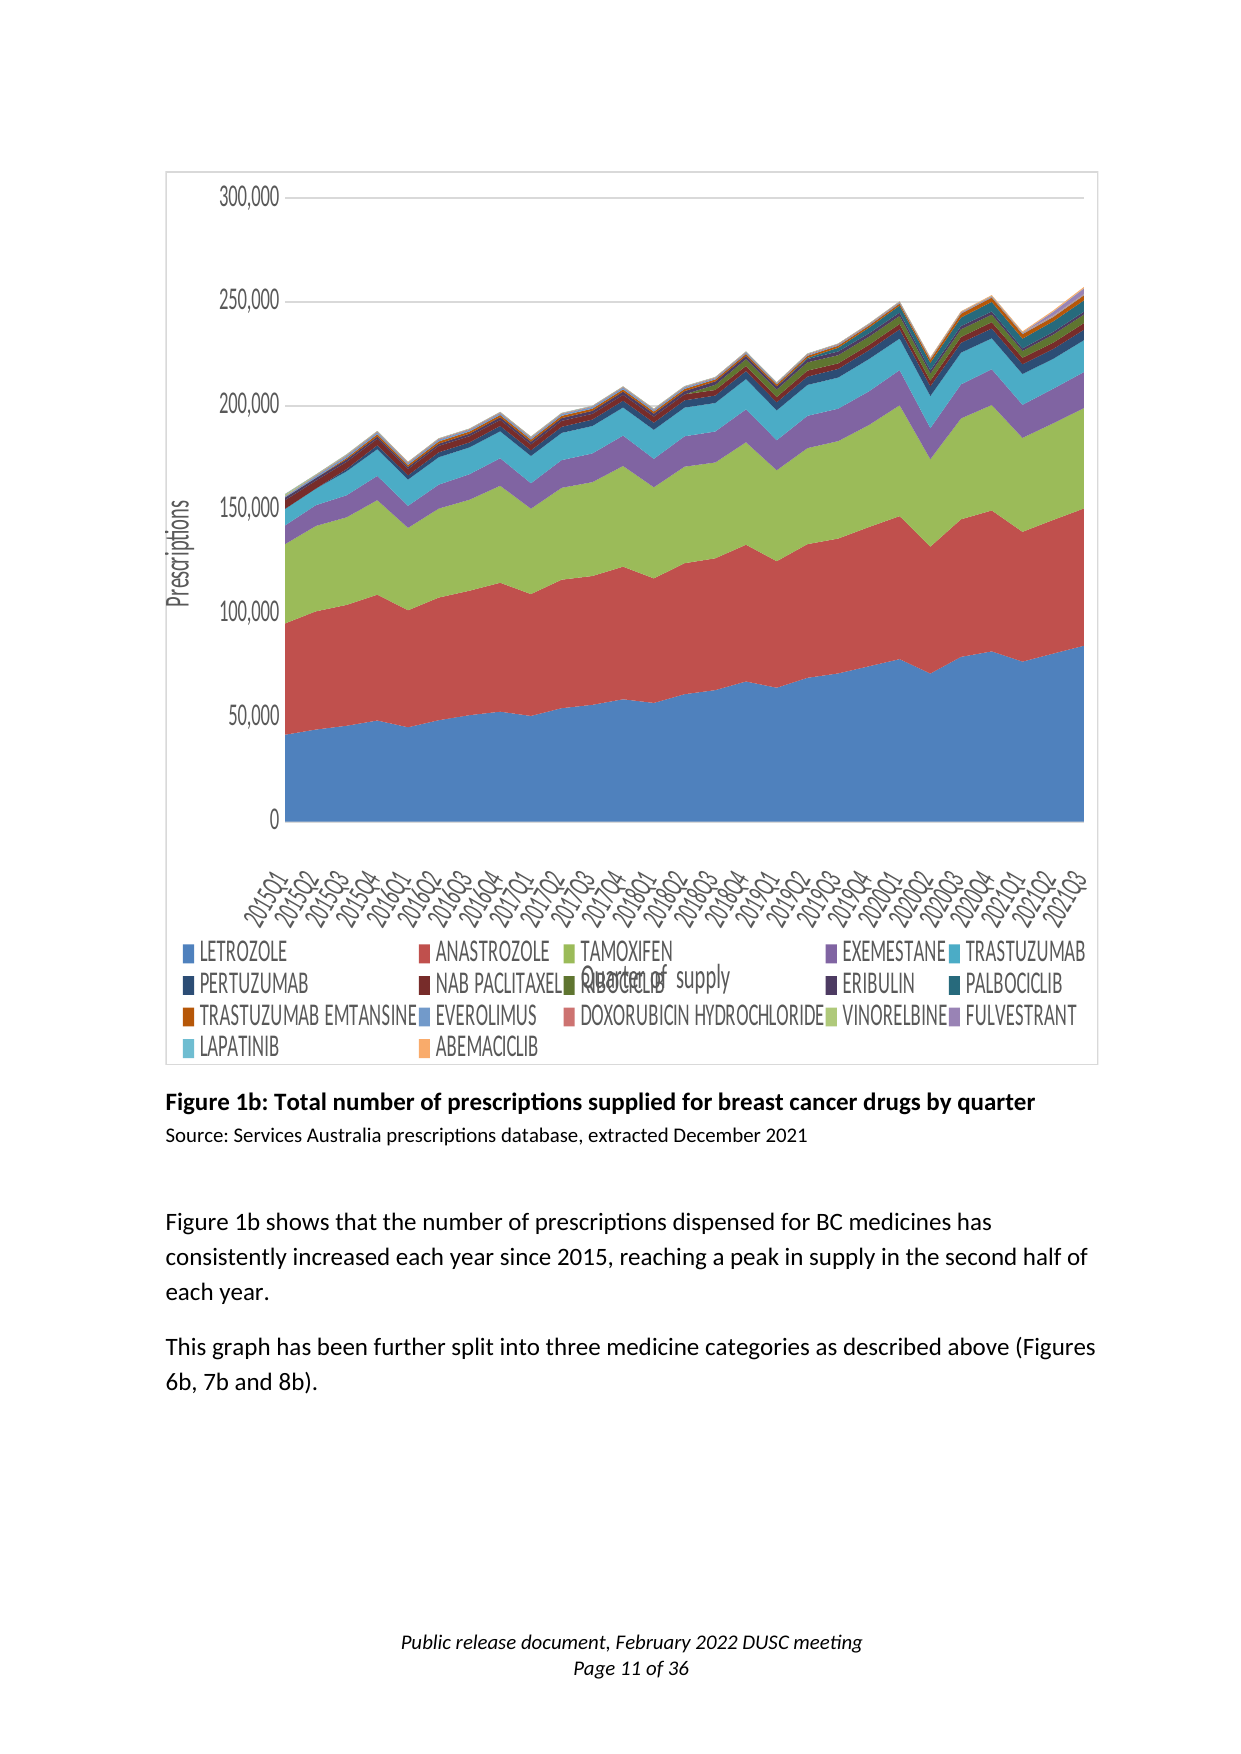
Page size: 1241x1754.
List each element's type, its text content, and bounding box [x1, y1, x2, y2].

text This graph has been further split into three medicine categories as described above (Figures 6b, 7b and 8b). [165, 1331, 1098, 1397]
text Figure 1b shows that the number of prescriptions dispensed for BC medicines has consistently increased each year since 2015, reaching a peak in supply in the second half of each year. [165, 1206, 1098, 1306]
title Figure 1b: Total number of prescriptions supplied for breast cancer drugs by quarter [165, 1086, 1098, 1116]
text Source: Services Australia prescriptions database, extracted December 2021 [165, 1123, 1098, 1148]
